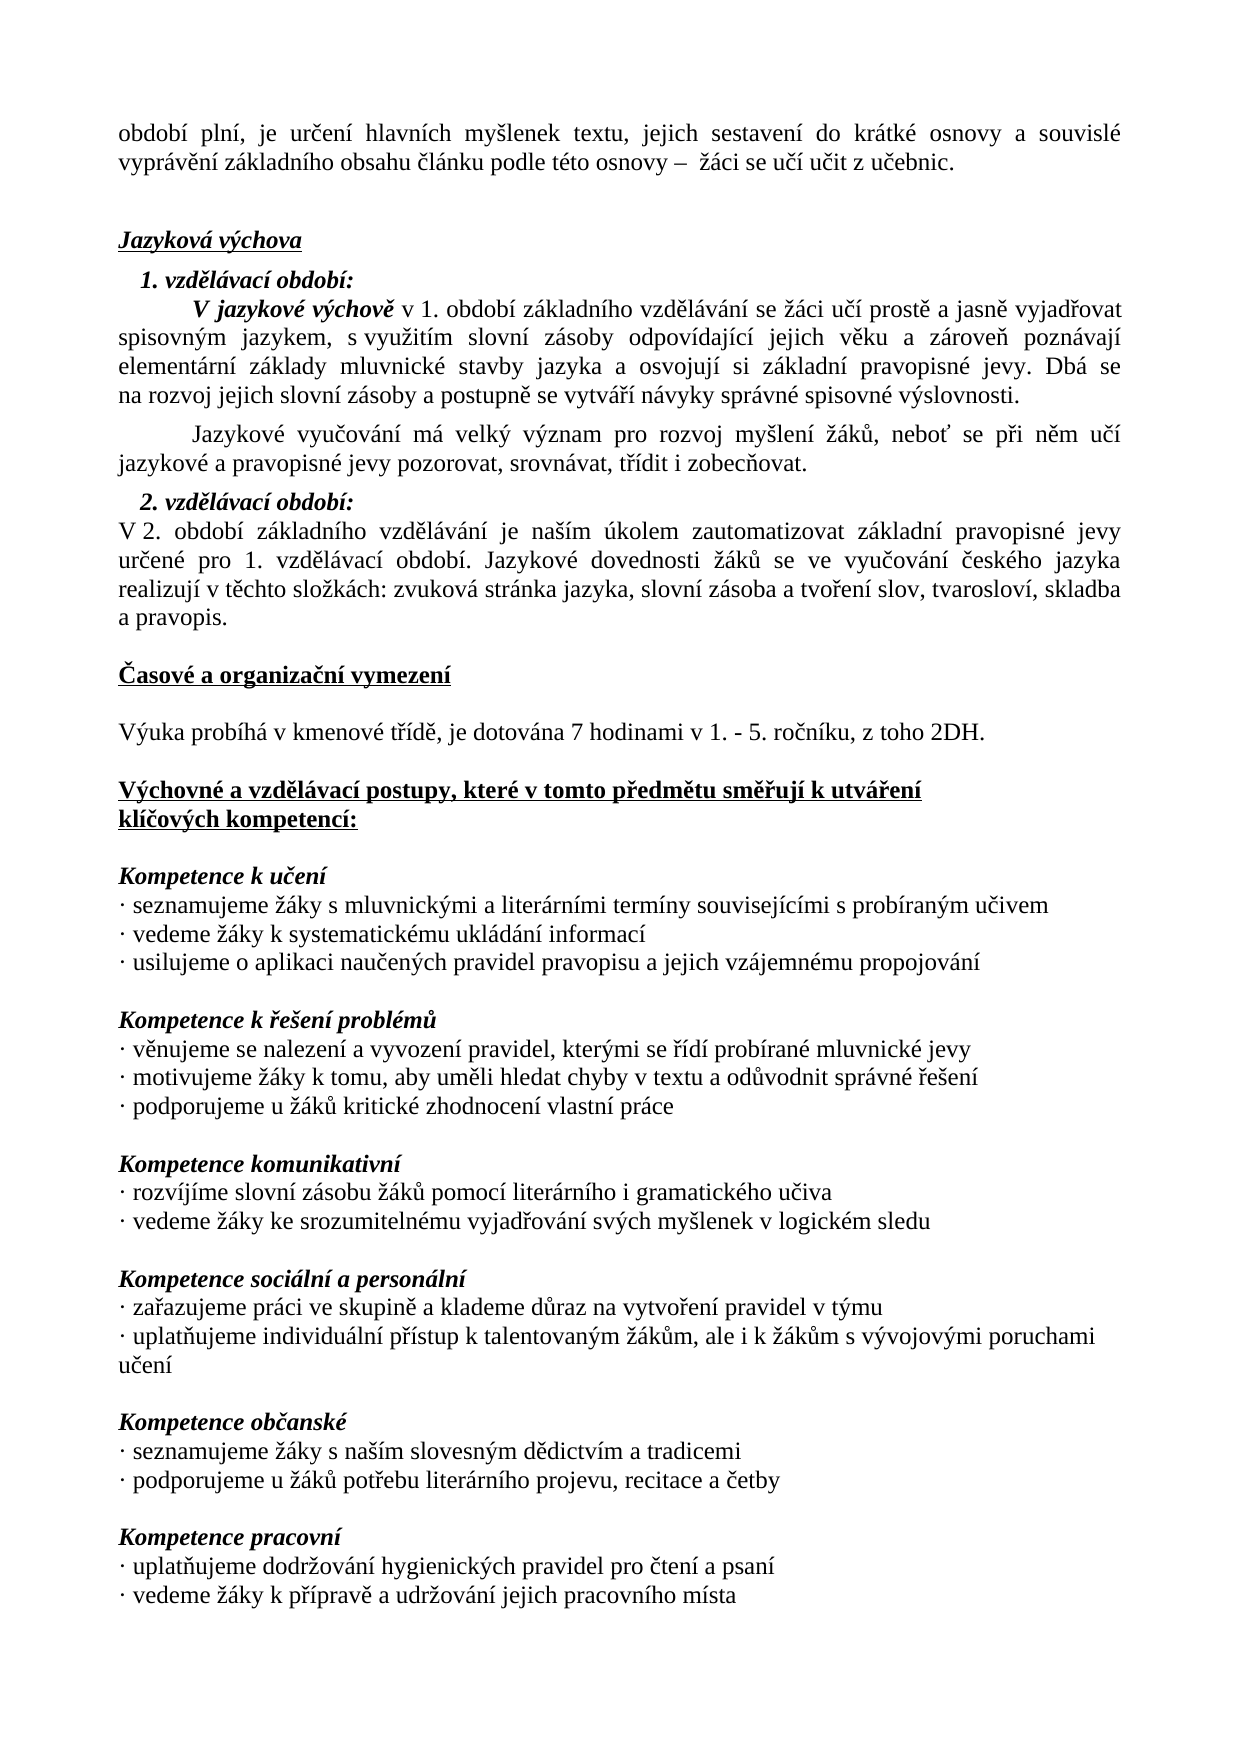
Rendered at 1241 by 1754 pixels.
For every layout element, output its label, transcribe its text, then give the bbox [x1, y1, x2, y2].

text 1. vzdělávací období: [140, 265, 1122, 294]
text Výchovné a vzdělávací postupy, které v tomto předmětu směřují k utváření [118, 775, 1122, 804]
text Časové a organizační vymezení [118, 660, 1122, 689]
text · uplatňujeme individuální přístup k talentovaným žákům, ale i k žákům s vývojovými poruchami učení [118, 1321, 1122, 1379]
text · vedeme žáky k systematickému ukládání informací [118, 919, 1122, 947]
text Kompetence sociální a personální [118, 1264, 1122, 1292]
text · podporujeme u žáků kritické zhodnocení vlastní práce [118, 1091, 1122, 1120]
text Kompetence k řešení problémů [118, 1005, 1122, 1034]
text · uplatňujeme dodržování hygienických pravidel pro čtení a psaní [118, 1551, 1122, 1580]
text · seznamujeme žáky s naším slovesným dědictvím a tradicemi [118, 1436, 1122, 1465]
text · usilujeme o aplikaci naučených pravidel pravopisu a jejich vzájemnému propojování [118, 947, 1122, 976]
text Kompetence komunikativní [118, 1149, 1122, 1177]
text · věnujeme se nalezení a vyvození pravidel, kterými se řídí probírané mluvnické jevy [118, 1034, 1122, 1062]
text · rozvíjíme slovní zásobu žáků pomocí literárního i gramatického učiva [118, 1177, 1122, 1206]
text Výuka probíhá v kmenové třídě, je dotována 7 hodinami v 1. - 5. ročníku, z toho 2DH. [118, 717, 1122, 746]
text · vedeme žáky ke srozumitelnému vyjadřování svých myšlenek v logickém sledu [118, 1206, 1122, 1235]
text Kompetence pracovní [118, 1522, 1122, 1551]
text · vedeme žáky k přípravě a udržování jejich pracovního místa [118, 1580, 1122, 1609]
text klíčových kompetencí: [118, 804, 1122, 832]
text Jazyková výchova [118, 226, 1122, 254]
text V jazykové výchově v 1. období základního vzdělávání se žáci učí prostě a jasně vyjadřovat spisovným jazykem, s využitím slovní zásoby odpovídající jejich věku a zároveň poznávají elementární základy mluvnické stavby jazyka a osvojují si základní pravopisné jevy. Dbá se na rozvoj jejich slovní zásoby a postupně se vytváří návyky správné spisovné výslovnosti. [118, 294, 1122, 409]
text V 2. období základního vzdělávání je naším úkolem zautomatizovat základní pravopisné jevy určené pro 1. vzdělávací období. Jazykové dovednosti žáků se ve vyučování českého jazyka realizují v těchto složkách: zvuková stránka jazyka, slovní zásoba a tvoření slov, tvarosloví, skladba a pravopis. [118, 516, 1122, 631]
text Kompetence k učení [118, 861, 1122, 890]
text · motivujeme žáky k tomu, aby uměli hledat chyby v textu a odůvodnit správné řešení [118, 1062, 1122, 1091]
text Jazykové vyučování má velký význam pro rozvoj myšlení žáků, neboť se při něm učí jazykové a pravopisné jevy pozorovat, srovnávat, třídit i zobecňovat. [118, 419, 1122, 477]
text · podporujeme u žáků potřebu literárního projevu, recitace a četby [118, 1465, 1122, 1494]
text 2. vzdělávací období: [140, 487, 1122, 516]
text · zařazujeme práci ve skupině a klademe důraz na vytvoření pravidel v týmu [118, 1292, 1122, 1321]
text · seznamujeme žáky s mluvnickými a literárními termíny souvisejícími s probíraným učivem [118, 890, 1122, 919]
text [118, 118, 1122, 176]
text Kompetence občanské [118, 1407, 1122, 1436]
